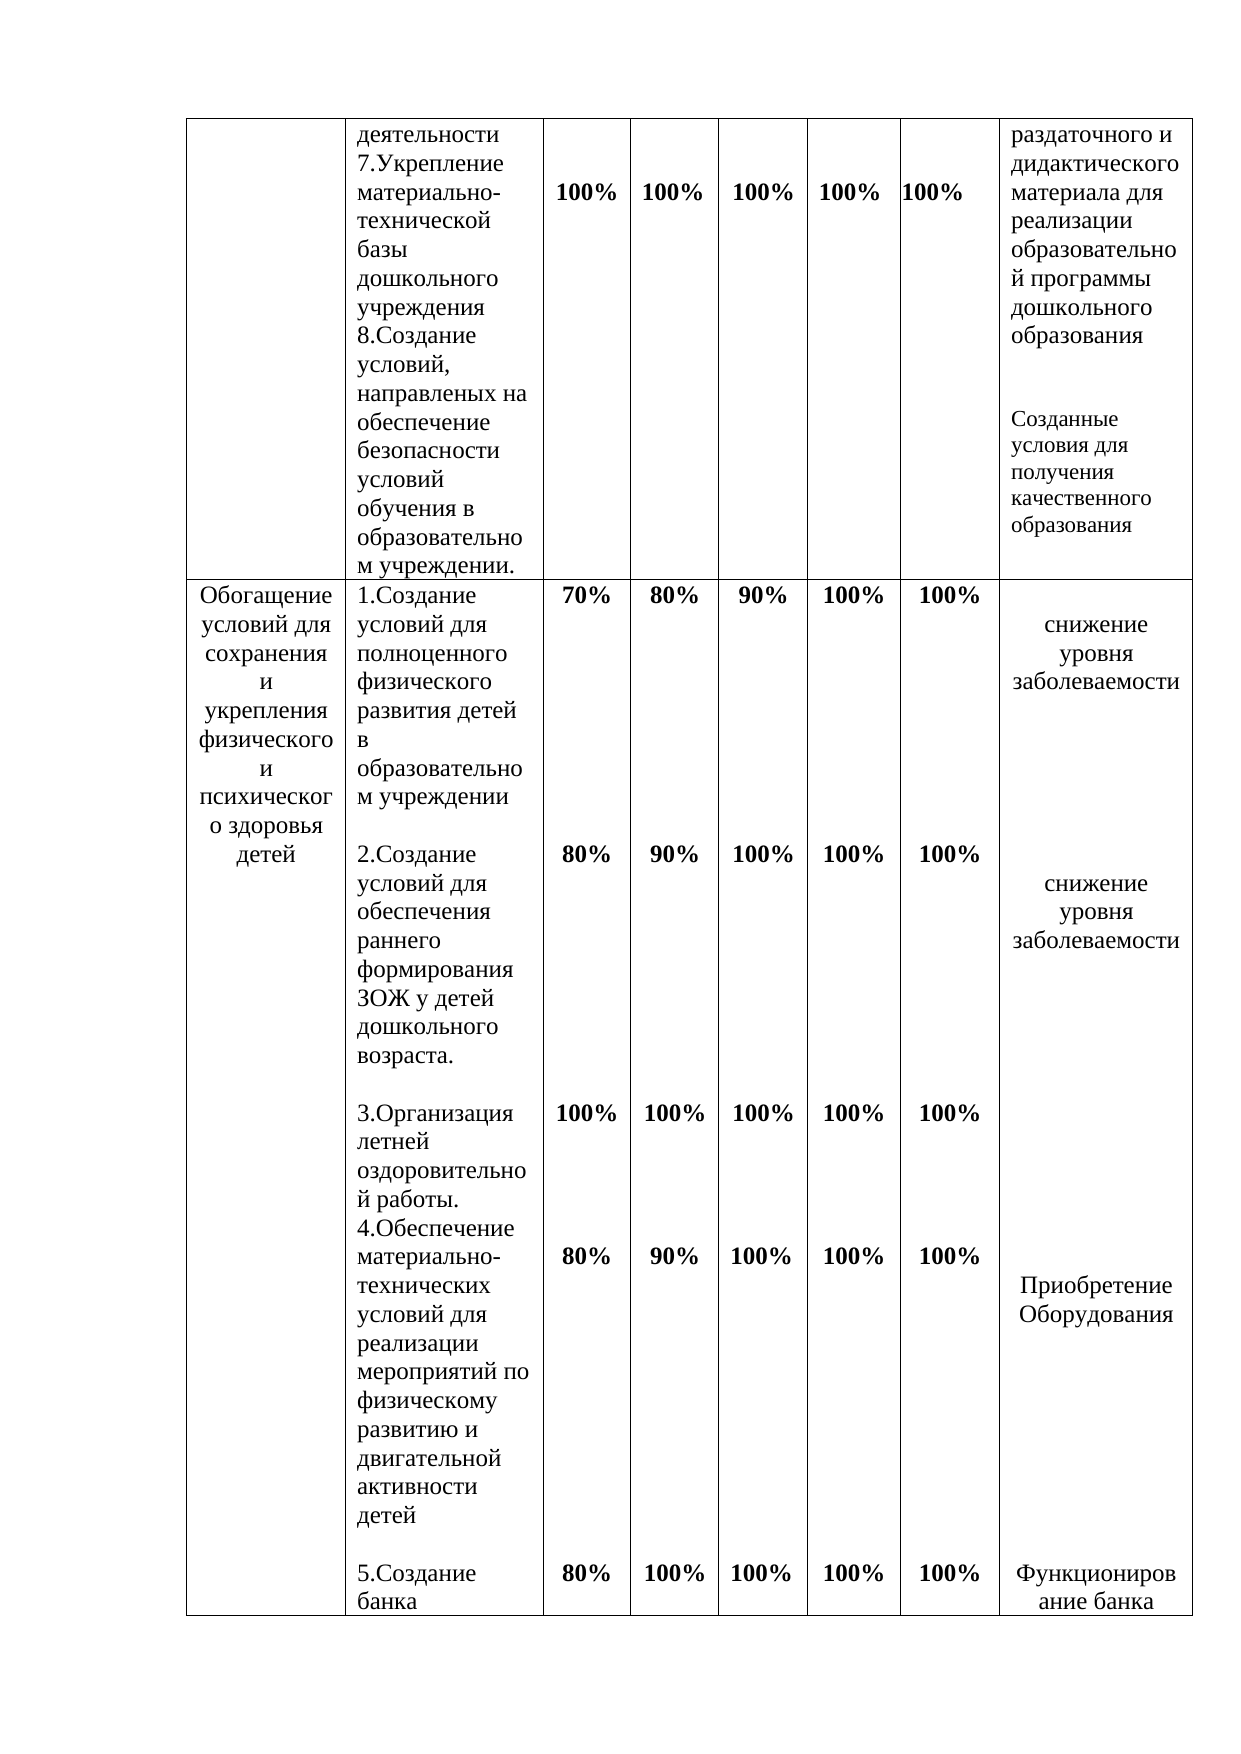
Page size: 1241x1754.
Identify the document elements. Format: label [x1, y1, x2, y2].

table_cell [719, 580, 807, 1615]
table_cell [187, 580, 345, 1615]
table_cell [631, 580, 718, 1615]
table_cell [901, 119, 999, 579]
table_cell [187, 119, 345, 579]
table_cell [346, 119, 543, 579]
table_cell [719, 119, 807, 579]
table_cell [808, 119, 900, 579]
table_cell [1000, 580, 1192, 1615]
table_cell [346, 580, 543, 1615]
table_cell [544, 119, 630, 579]
table_cell [901, 580, 999, 1615]
table_cell [808, 580, 900, 1615]
table_cell [631, 119, 718, 579]
table_cell [1000, 119, 1192, 579]
table_cell [544, 580, 630, 1615]
